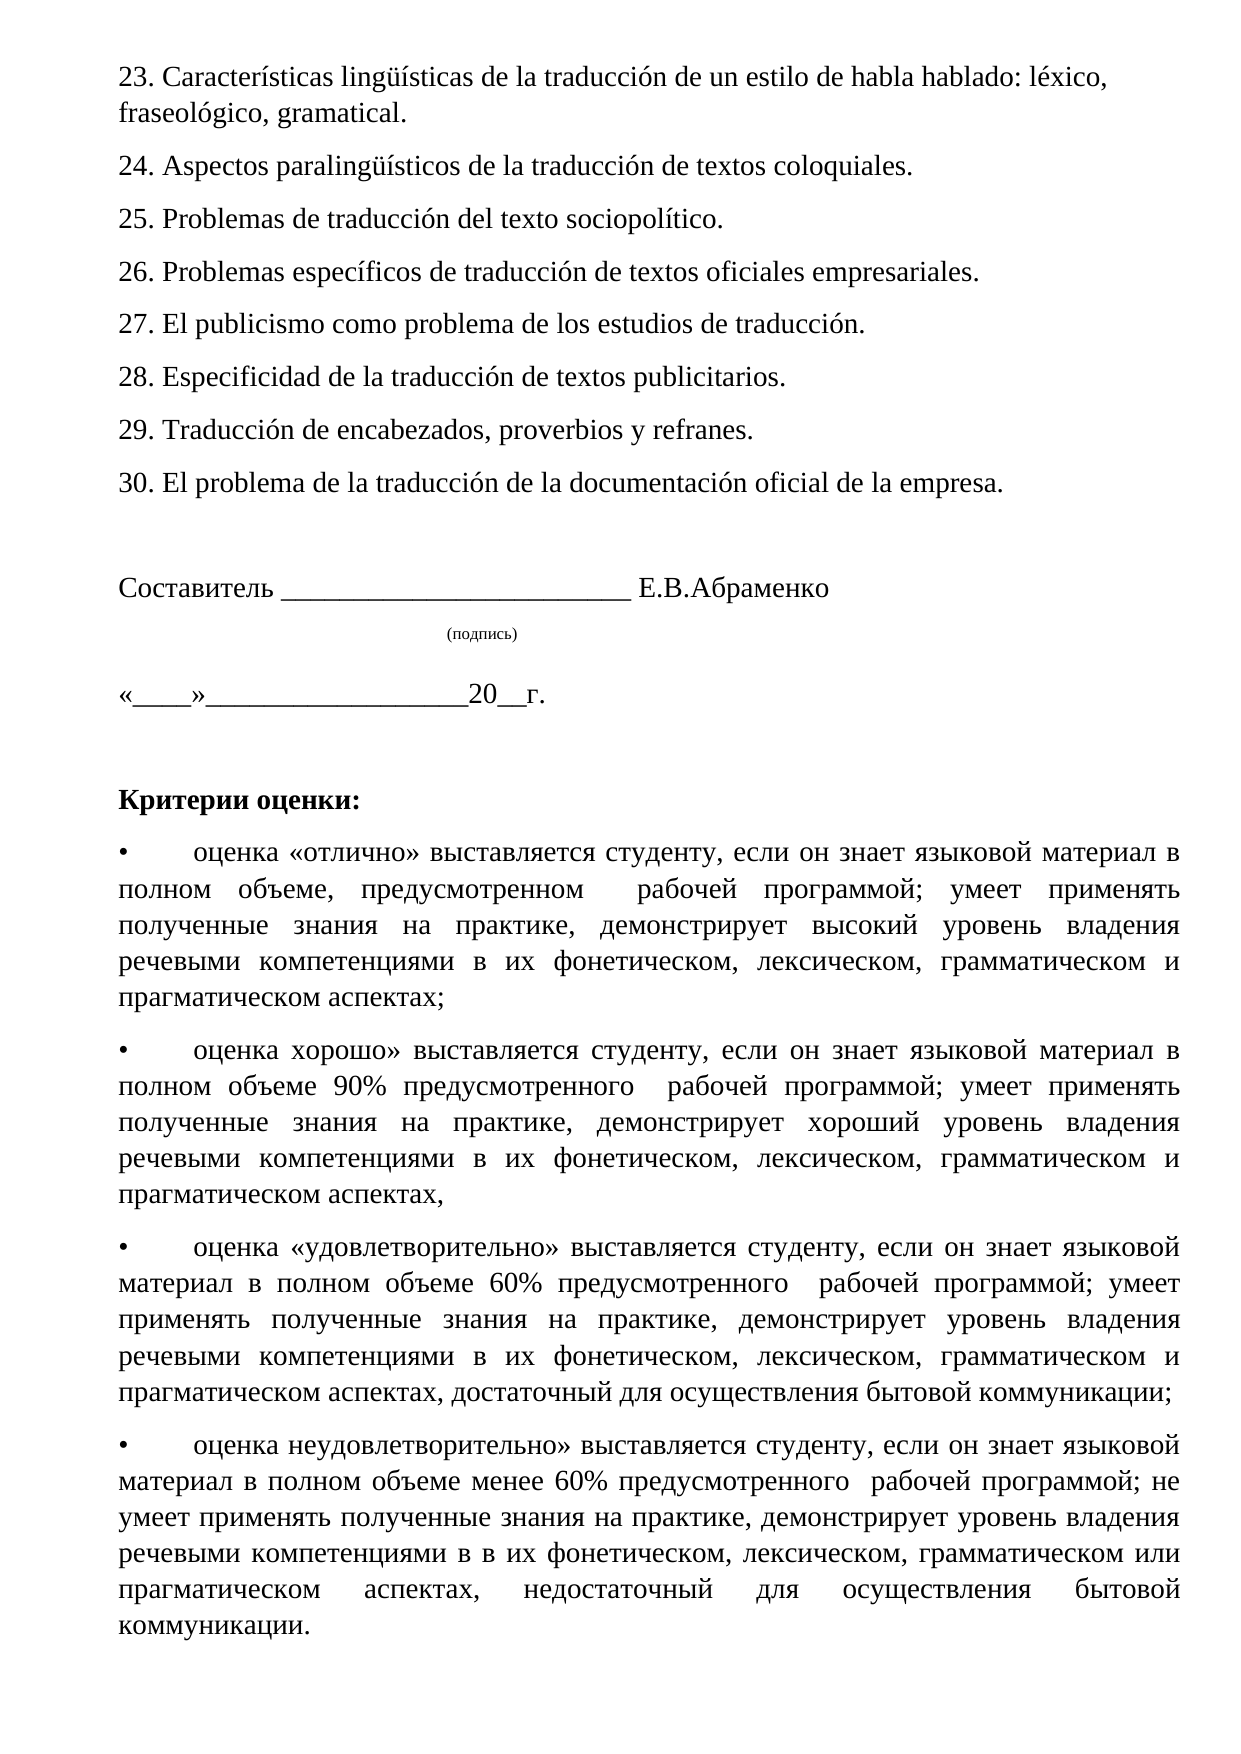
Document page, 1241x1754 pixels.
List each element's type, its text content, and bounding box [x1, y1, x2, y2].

text 24. Aspectos paralingüísticos de la traducción de textos coloquiales. [118, 148, 1181, 182]
text • оценка хорошо» выставляется студенту, если он знает языковой материал в полном объеме 90% предусмотренного рабочей программой; умеет применять полученные знания на практике, демонстрирует хороший уровень владения речевыми компетенциями в их фонетическом, лексическом, грамматическом и прагматическом аспектах, [118, 1032, 1181, 1210]
text Критерии оценки: [118, 782, 1181, 815]
text Составитель ________________________ Е.В.Абраменко [118, 571, 1181, 604]
text • оценка «удовлетворительно» выставляется студенту, если он знает языковой материал в полном объеме 60% предусмотренного рабочей программой; умеет применять полученные знания на практике, демонстрирует уровень владения речевыми компетенциями в их фонетическом, лексическом, грамматическом и прагматическом аспектах, достаточный для осуществления бытовой коммуникации; [118, 1229, 1181, 1407]
text «____»__________________20__г. [118, 676, 1181, 710]
text 23. Características lingüísticas de la traducción de un estilo de habla hablado: léxico, fraseológico, gramatical. [118, 59, 1181, 129]
text • оценка «отлично» выставляется студенту, если он знает языковой материал в полном объеме, предусмотренном рабочей программой; умеет применять полученные знания на практике, демонстрирует высокий уровень владения речевыми компетенциями в их фонетическом, лексическом, грамматическом и прагматическом аспектах; [118, 834, 1181, 1013]
text • оценка неудовлетворительно» выставляется студенту, если он знает языковой материал в полном объеме менее 60% предусмотренного рабочей программой; не умеет применять полученные знания на практике, демонстрирует уровень владения речевыми компетенциями в в их фонетическом, лексическом, грамматическом или прагматическом аспектах, недостаточный для осуществления бытовой коммуникации. [118, 1427, 1181, 1641]
text (подпись) [118, 623, 1181, 657]
text 26. Problemas específicos de traducción de textos oficiales empresariales. [118, 254, 1181, 287]
text 28. Especificidad de la traducción de textos publicitarios. [118, 359, 1181, 393]
text 29. Traducción de encabezados, proverbios y refranes. [118, 412, 1181, 446]
text 27. El publicismo como problema de los estudios de traducción. [118, 306, 1181, 340]
text 30. El problema de la traducción de la documentación oficial de la empresa. [118, 465, 1181, 498]
text 25. Problemas de traducción del texto sociopolítico. [118, 201, 1181, 234]
